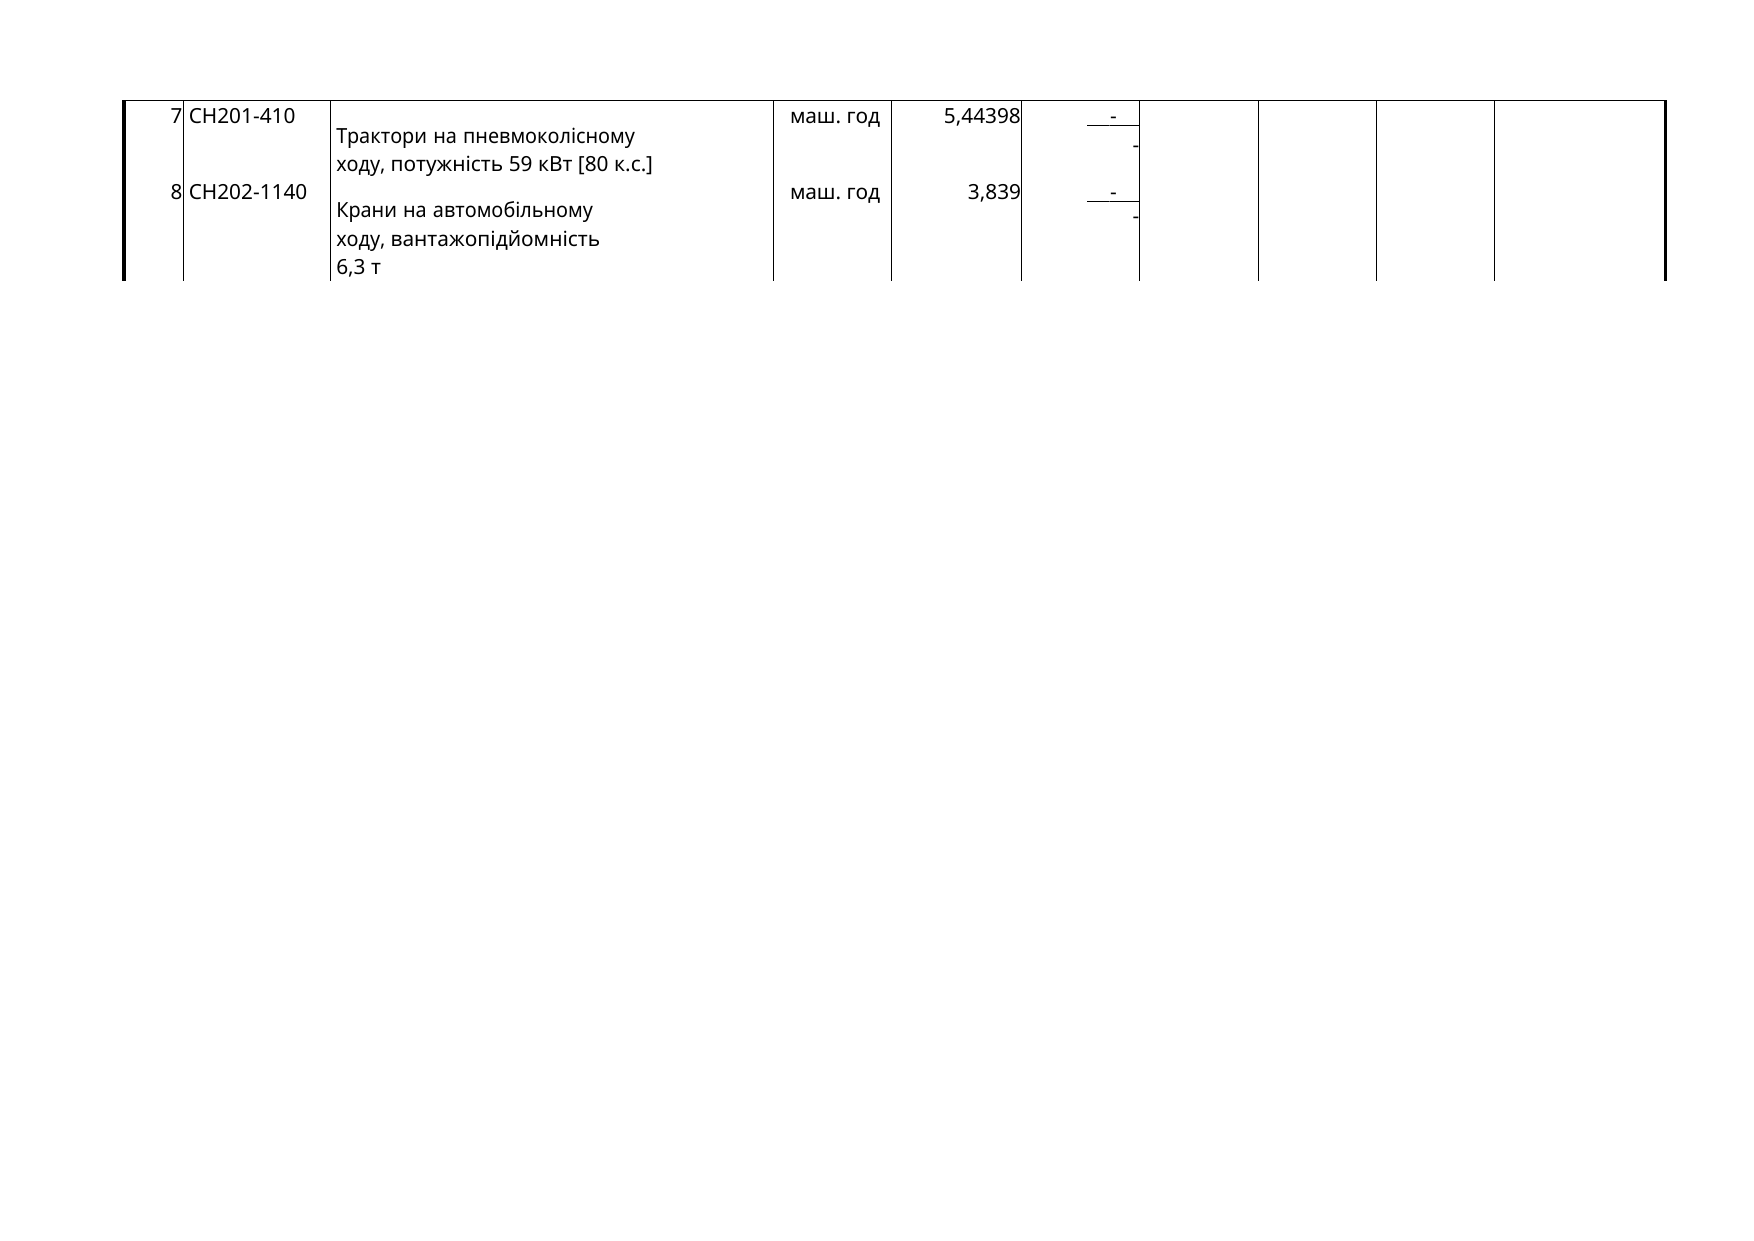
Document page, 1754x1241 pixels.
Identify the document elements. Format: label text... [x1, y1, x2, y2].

table_cell [1140, 101, 1258, 281]
table_cell маш. год [774, 101, 891, 167]
table_cell 7 [126, 101, 183, 167]
table_cell 5,44398 [892, 101, 1021, 167]
table_cell маш. год [774, 168, 891, 281]
table_cell СН202-1140 [184, 168, 330, 281]
table_cell [1259, 101, 1376, 281]
table_cell [1495, 101, 1664, 281]
table_cell [1377, 101, 1494, 281]
table_cell - - [1022, 101, 1139, 167]
table_cell - - [1022, 168, 1139, 281]
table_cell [331, 101, 773, 281]
table_cell СН201-410 [184, 101, 330, 167]
table_cell 8 [126, 168, 183, 281]
table_cell 3,839 [892, 168, 1021, 281]
